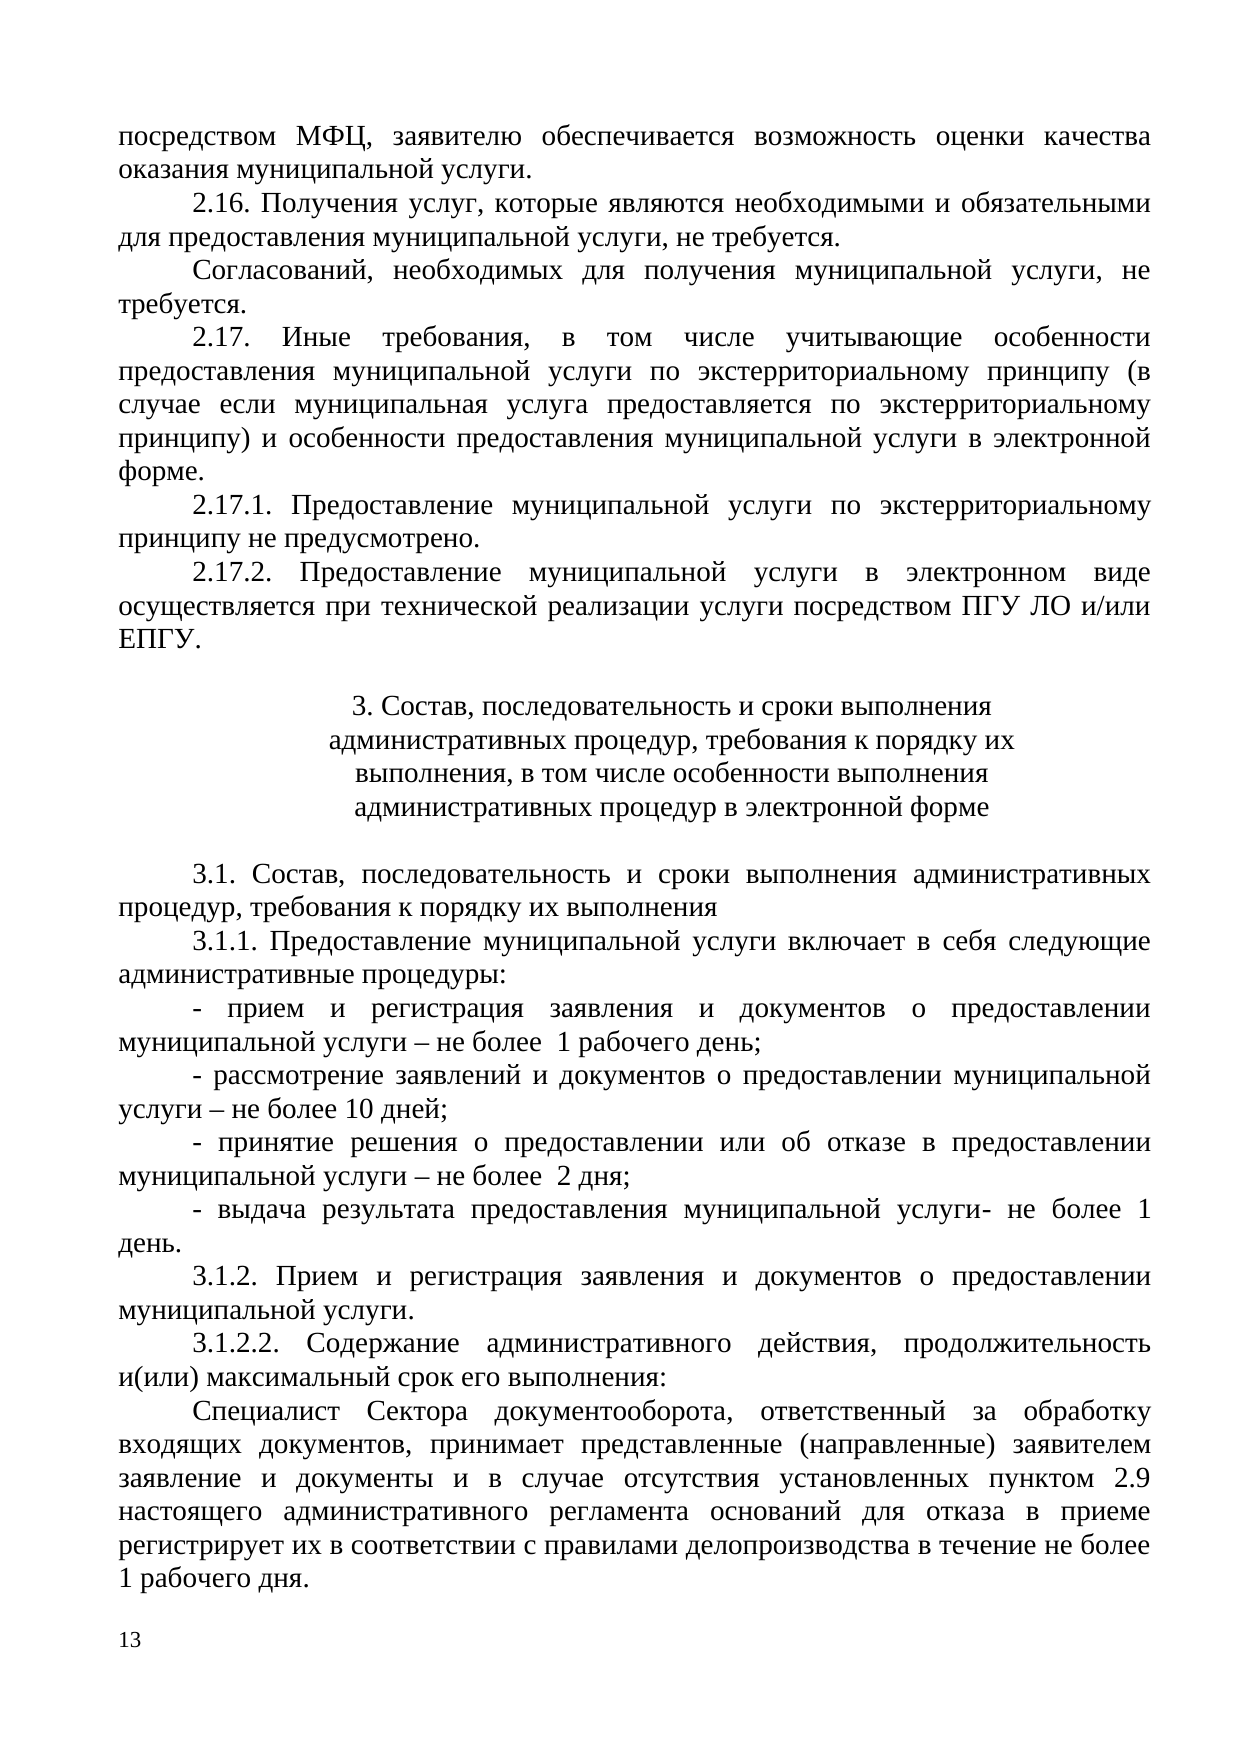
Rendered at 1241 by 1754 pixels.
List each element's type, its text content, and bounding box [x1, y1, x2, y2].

text административных процедур в электронной форме [118, 789, 1152, 822]
text 3.1. Состав, последовательность и сроки выполнения административных процедур, требования к порядку их выполнения [118, 856, 1152, 923]
text - принятие решения о предоставлении или об отказе в предоставлении муниципальной услуги – не более 2 дня; [118, 1124, 1152, 1191]
text 2.17.1. Предоставление муниципальной услуги по экстерриториальному принципу не предусмотрено. [118, 487, 1152, 554]
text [118, 118, 1152, 185]
text 3.1.2.2. Содержание административного действия, продолжительность и(или) максимальный срок его выполнения: [118, 1326, 1152, 1393]
text Специалист Сектора документооборота, ответственный за обработку входящих документов, принимает представленные (направленные) заявителем заявление и документы и в случае отсутствия установленных пунктом 2.9 настоящего административного регламента оснований для отказа в приеме регистрирует их в соответствии с правилами делопроизводства в течение не более 1 рабочего дня. [118, 1393, 1152, 1594]
text 3.1.1. Предоставление муниципальной услуги включает в себя следующие административные процедуры: [118, 923, 1152, 990]
text 3. Состав, последовательность и сроки выполнения [118, 688, 1152, 722]
text 2.17.2. Предоставление муниципальной услуги в электронном виде осуществляется при технической реализации услуги посредством ПГУ ЛО и/или ЕПГУ. [118, 554, 1152, 655]
text 2.17. Иные требования, в том числе учитывающие особенности предоставления муниципальной услуги по экстерриториальному принципу (в случае если муниципальная услуга предоставляется по экстерриториальному принципу) и особенности предоставления муниципальной услуги в электронной форме. [118, 319, 1152, 487]
text - выдача результата предоставления муниципальной услуги- не более 1 день. [118, 1191, 1152, 1258]
text - прием и регистрация заявления и документов о предоставлении муниципальной услуги – не более 1 рабочего день; [118, 990, 1152, 1057]
text выполнения, в том числе особенности выполнения [118, 755, 1152, 789]
text Согласований, необходимых для получения муниципальной услуги, не требуется. [118, 252, 1152, 319]
text - рассмотрение заявлений и документов о предоставлении муниципальной услуги – не более 10 дней; [118, 1057, 1152, 1124]
text административных процедур, требования к порядку их [118, 722, 1152, 755]
text 2.16. Получения услуг, которые являются необходимыми и обязательными для предоставления муниципальной услуги, не требуется. [118, 185, 1152, 252]
text 3.1.2. Прием и регистрация заявления и документов о предоставлении муниципальной услуги. [118, 1258, 1152, 1326]
